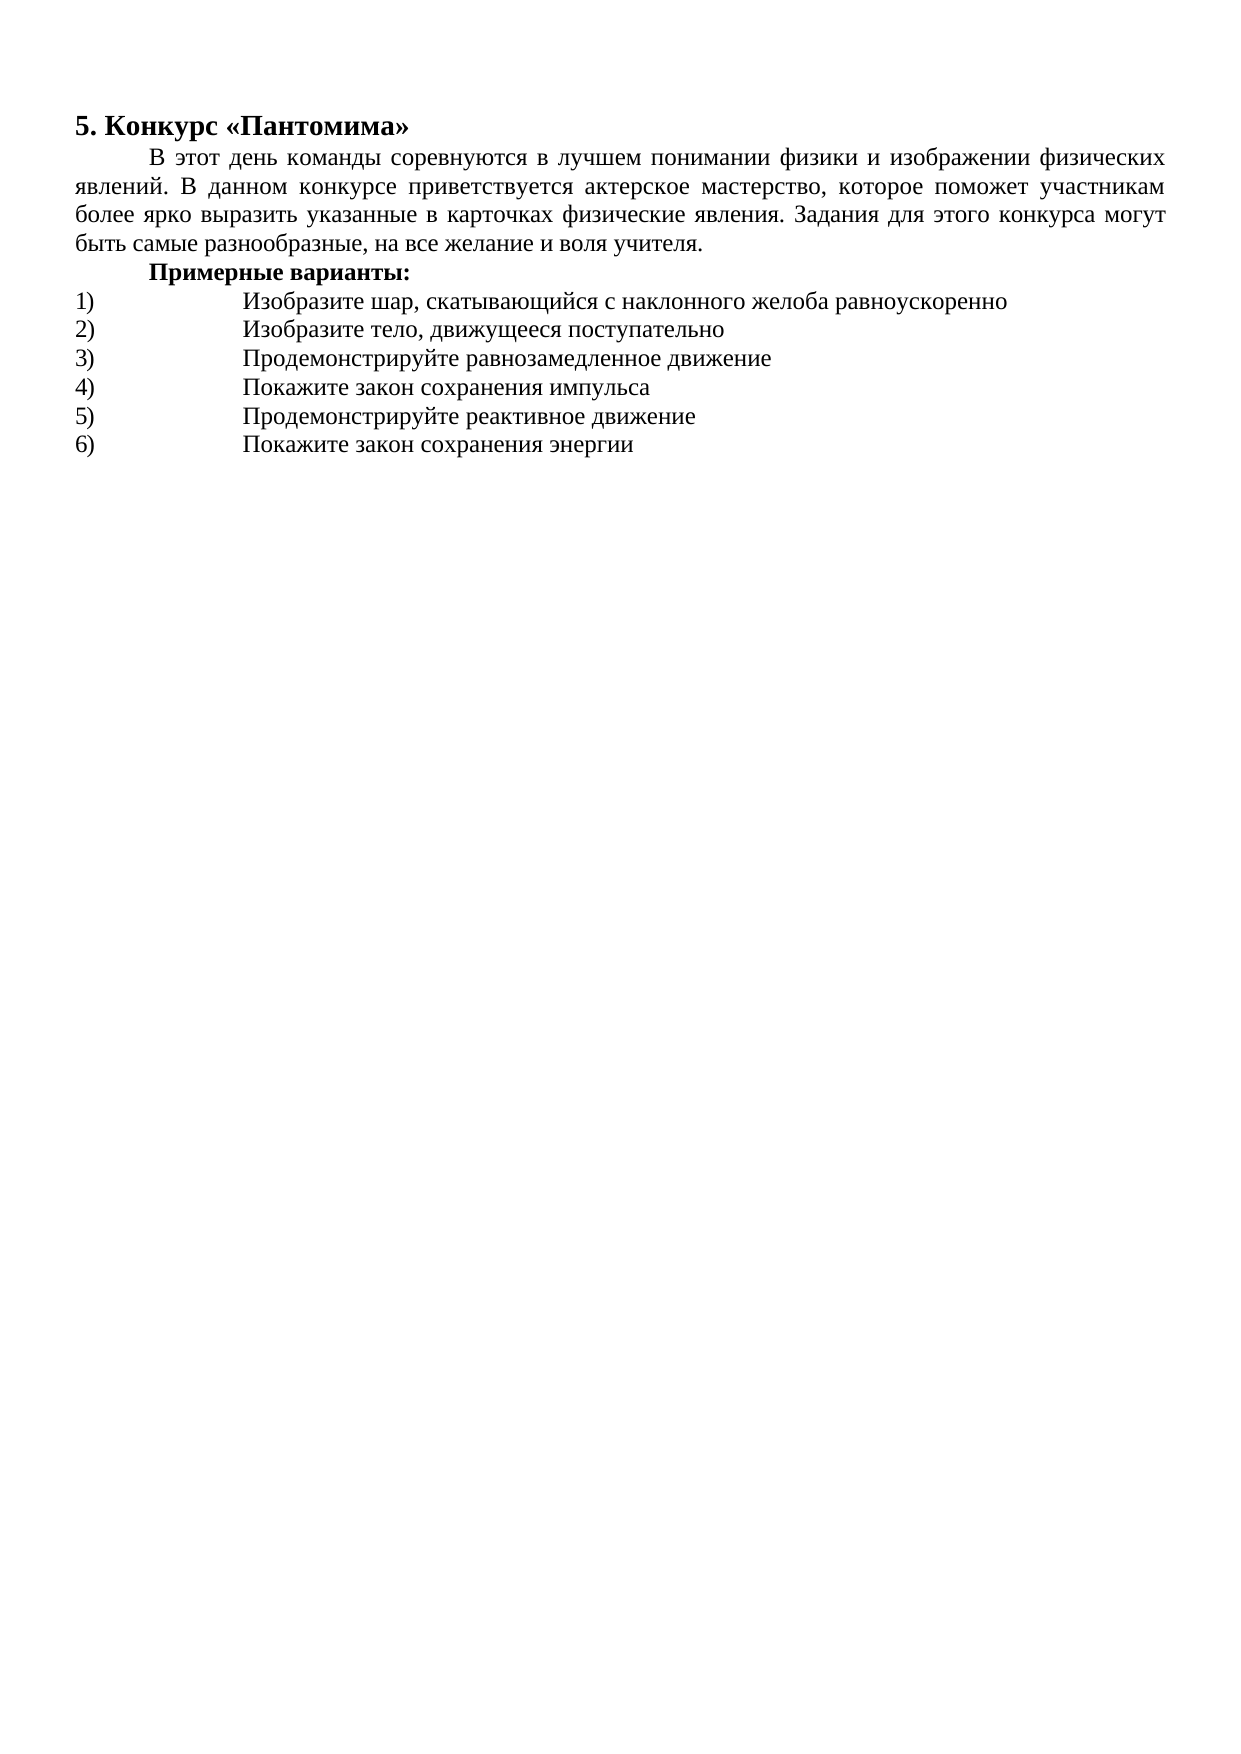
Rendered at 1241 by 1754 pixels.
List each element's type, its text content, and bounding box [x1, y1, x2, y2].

list Продемонстрируйте реактивное движение [75, 401, 1167, 429]
text 5. Конкурс «Пантомима» [75, 108, 1167, 142]
list Изобразите шар, скатывающийся с наклонного желоба равноускоренно [75, 286, 1167, 314]
text В этот день команды соревнуются в лучшем понимании физики и изображении физических явлений. В данном конкурсе приветствуется актерское мастерство, которое поможет участникам более ярко выразить указанные в карточках физические явления. Задания для этого конкурса могут быть самые разнообразные, на все желание и воля учителя. [75, 142, 1167, 257]
text Примерные варианты: [75, 257, 1167, 286]
list Покажите закон сохранения энергии [75, 429, 1167, 458]
list Покажите закон сохранения импульса [75, 372, 1167, 401]
list Продемонстрируйте равнозамедленное движение [75, 343, 1167, 372]
list Изобразите тело, движущееся поступательно [75, 314, 1167, 343]
